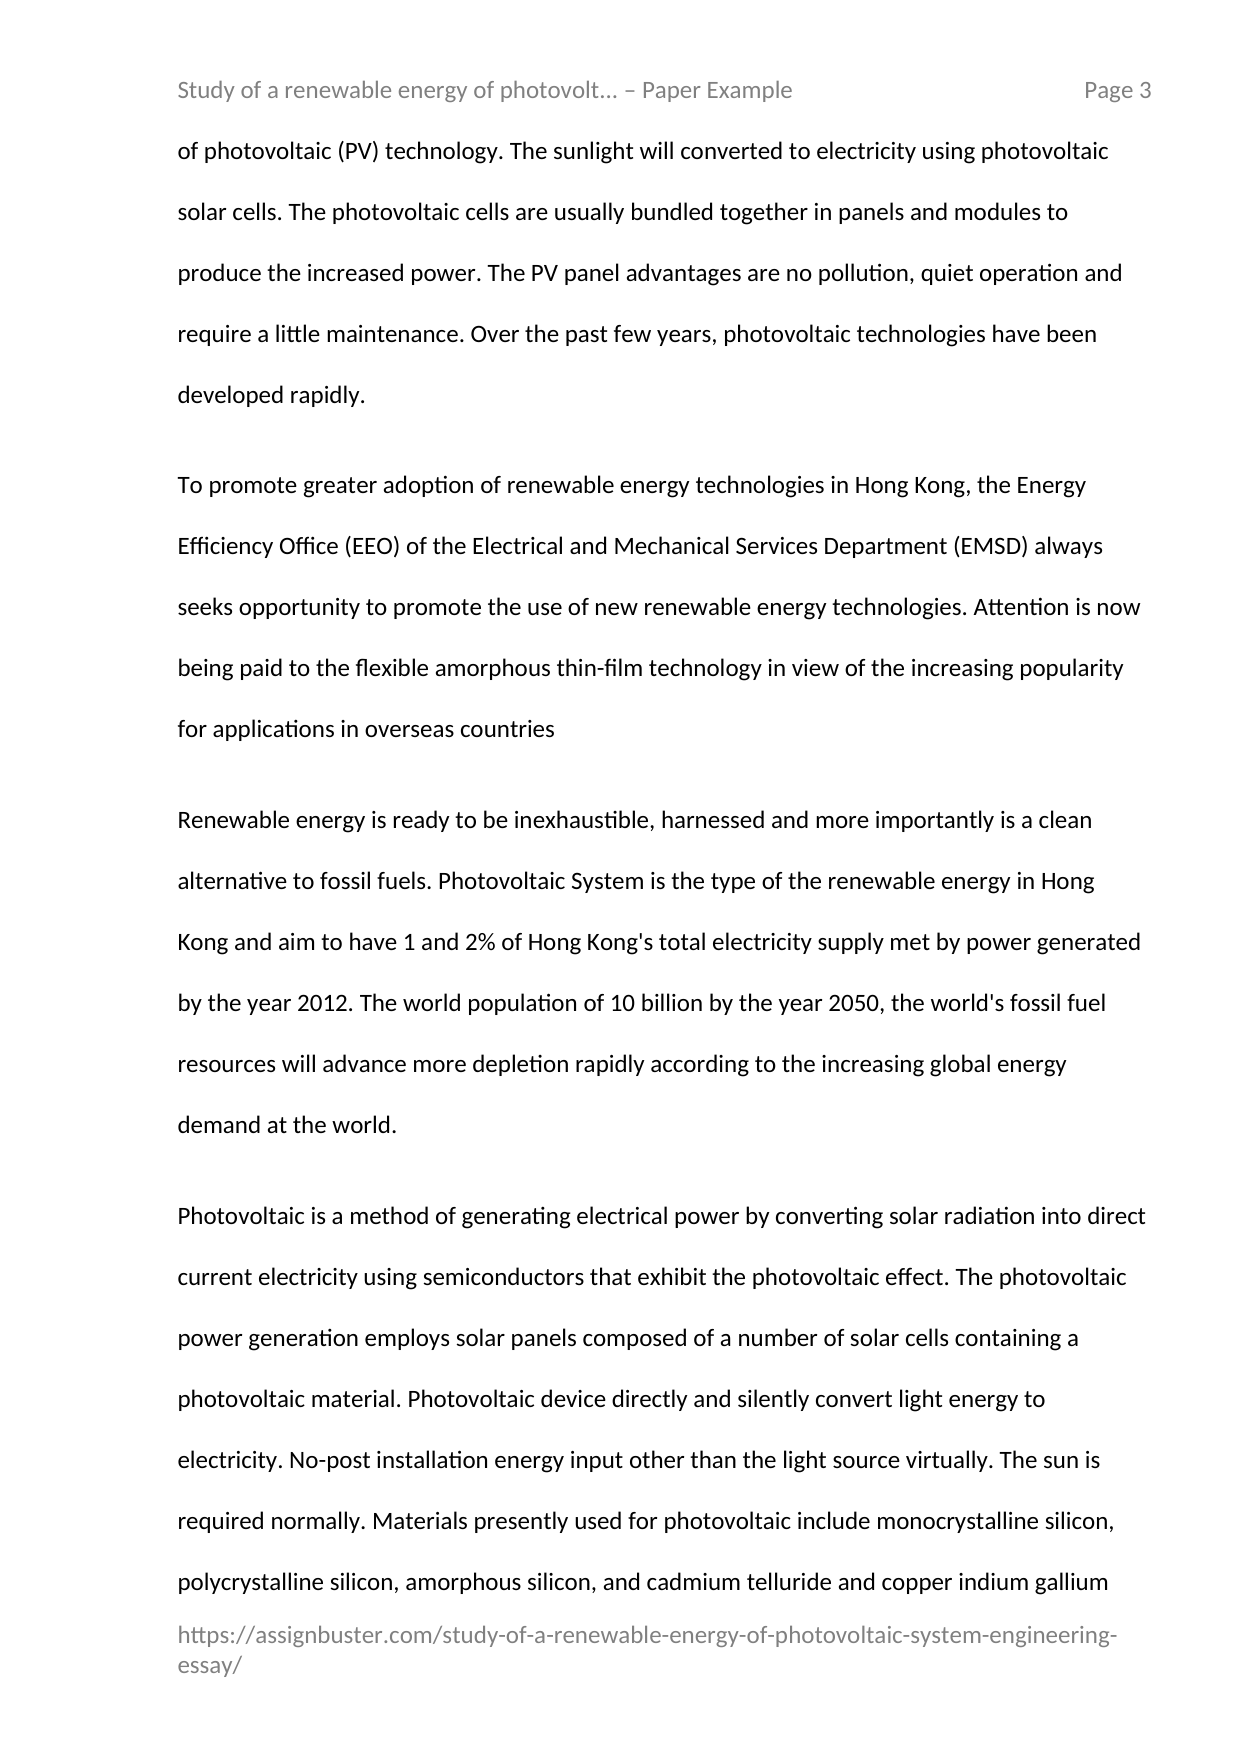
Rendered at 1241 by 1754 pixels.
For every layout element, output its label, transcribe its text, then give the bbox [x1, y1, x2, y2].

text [177, 1200, 1152, 1597]
text To promote greater adoption of renewable energy technologies in Hong Kong, the Energy Efficiency Office (EEO) of the Electrical and Mechanical Services Department (EMSD) always seeks opportunity to promote the use of new renewable energy technologies. Attention is now being paid to the flexible amorphous thin-film technology in view of the increasing popularity for applications in overseas countries [177, 469, 1152, 744]
text Renewable energy is ready to be inexhaustible, harnessed and more importantly is a clean alternative to fossil fuels. Photovoltaic System is the type of the renewable energy in Hong Kong and aim to have 1 and 2% of Hong Kong's total electricity supply met by power generated by the year 2012. The world population of 10 billion by the year 2050, the world's fossil fuel resources will advance more depletion rapidly according to the increasing global energy demand at the world. [177, 804, 1152, 1140]
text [177, 135, 1152, 409]
